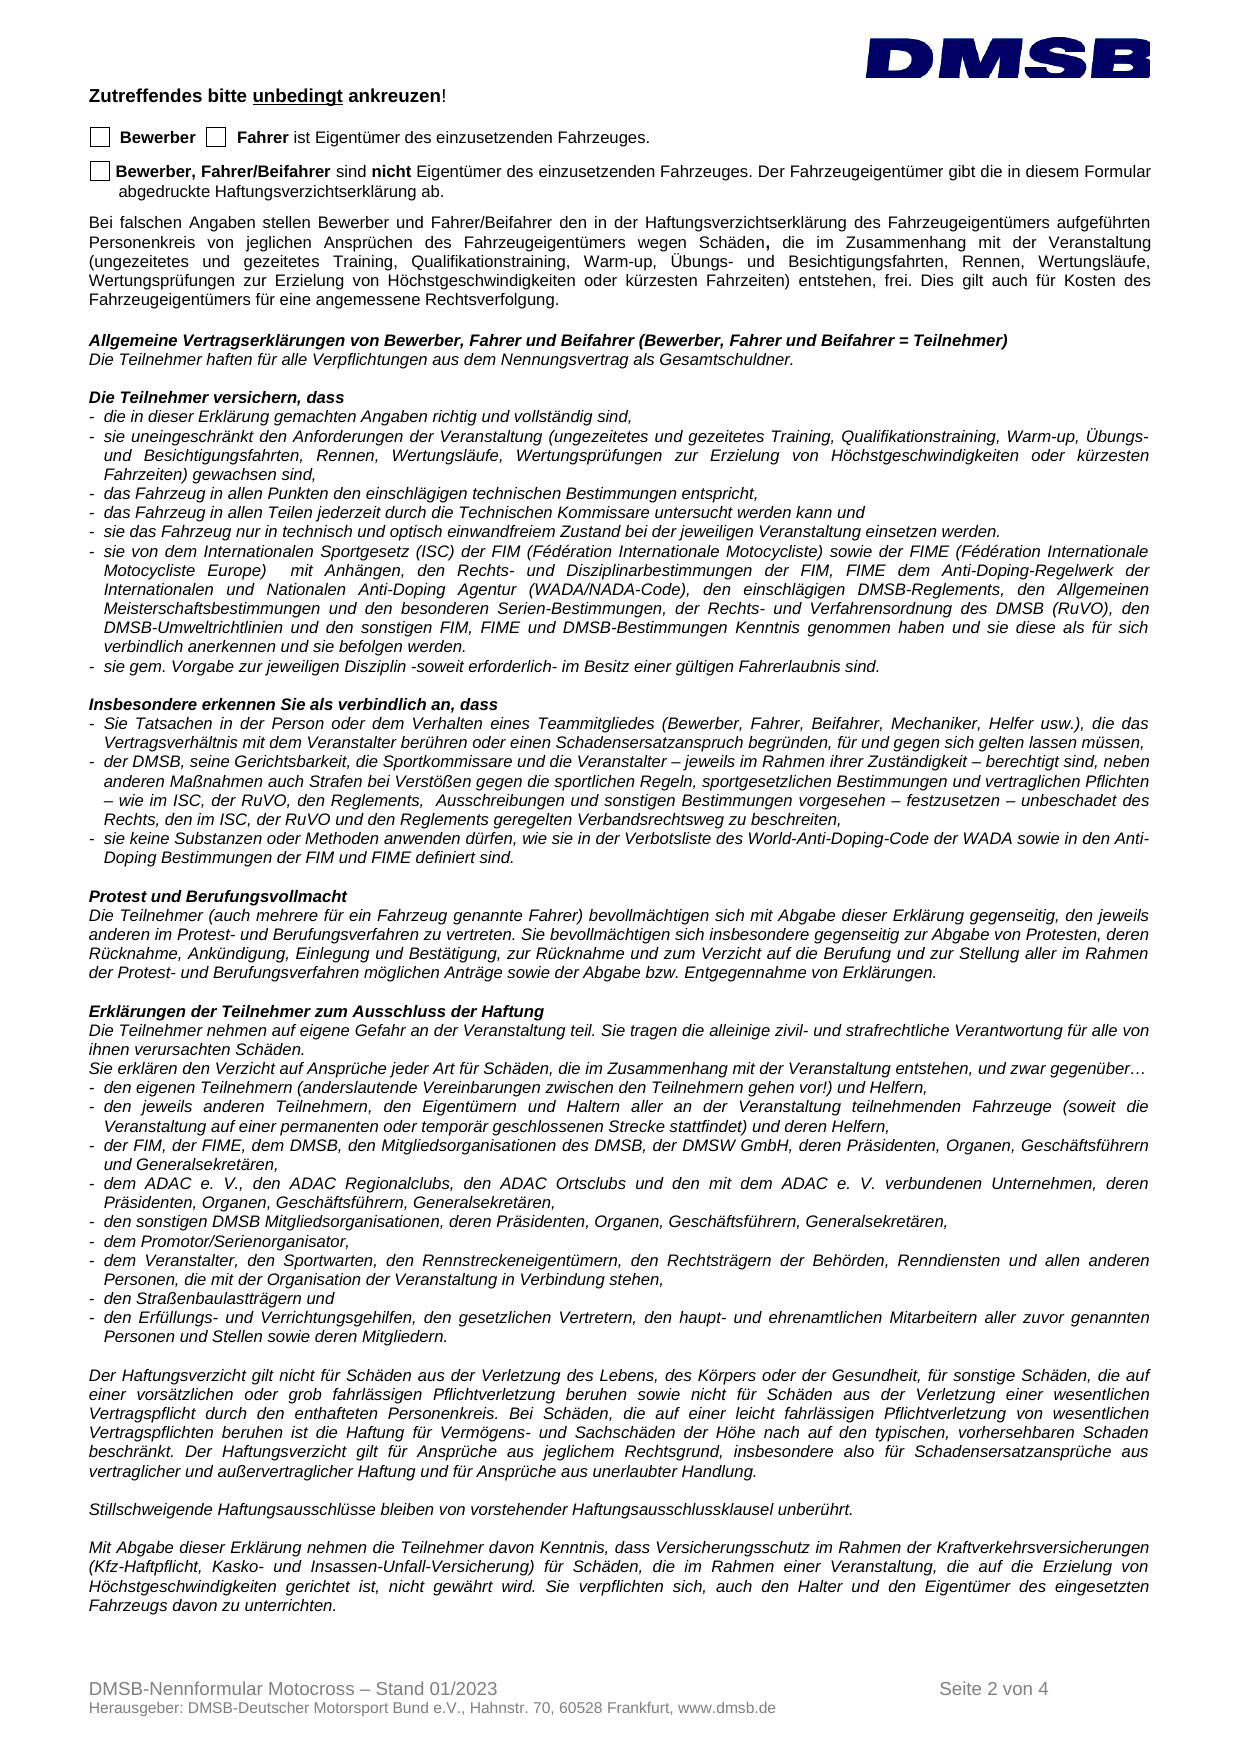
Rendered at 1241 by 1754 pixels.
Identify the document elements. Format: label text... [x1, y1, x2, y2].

list den jeweils anderen Teilnehmern, den Eigentümern und Haltern aller an der Veranstaltung teilnehmenden Fahrzeuge (soweit die Veranstaltung auf einer permanenten oder temporär geschlossenen Strecke stattfindet) und deren Helfern, [89, 1097, 1152, 1136]
list das Fahrzeug in allen Punkten den einschlägigen technischen Bestimmungen entspricht, [89, 484, 1152, 503]
list den sonstigen DMSB Mitgliedsorganisationen, deren Präsidenten, Organen, Geschäftsführern, Generalsekretären, [89, 1212, 1152, 1231]
list sie das Fahrzeug nur in technisch und optisch einwandfreiem Zustand bei der jeweiligen Veranstaltung einsetzen werden. [89, 522, 1152, 541]
text Protest und Berufungsvollmacht [89, 886, 1152, 906]
text Mit Abgabe dieser Erklärung nehmen die Teilnehmer davon Kenntnis, dass Versicherungsschutz im Rahmen der Kraftverkehrsversicherungen (Kfz-Haftpflicht, Kasko- und Insassen-Unfall-Versicherung) für Schäden, die im Rahmen einer Veranstaltung, die auf die Erzielung von Höchstgeschwindigkeiten gerichtet ist, nicht gewährt wird. Sie verpflichten sich, auch den Halter und den Eigentümer des eingesetzten Fahrzeugs davon zu unterrichten. [89, 1538, 1152, 1615]
list den Erfüllungs- und Verrichtungsgehilfen, den gesetzlichen Vertretern, den haupt- und ehrenamtlichen Mitarbeitern aller zuvor genannten Personen und Stellen sowie deren Mitgliedern. [89, 1308, 1152, 1346]
list das Fahrzeug in allen Teilen jederzeit durch die Technischen Kommissare untersucht werden kann und [89, 503, 1152, 522]
text Die Teilnehmer haften für alle Verpflichtungen aus dem Nennungsvertrag als Gesamtschuldner. [89, 350, 1152, 369]
list der FIM, der FIME, dem DMSB, den Mitgliedsorganisationen des DMSB, der DMSW GmbH, deren Präsidenten, Organen, Geschäftsführern und Generalsekretären, [89, 1136, 1152, 1174]
text Die Teilnehmer (auch mehrere für ein Fahrzeug genannte Fahrer) bevollmächtigen sich mit Abgabe dieser Erklärung gegenseitig, den jeweils anderen im Protest- und Berufungsverfahren zu vertreten. Sie bevollmächtigen sich insbesondere gegenseitig zur Abgabe von Protesten, deren Rücknahme, Ankündigung, Einlegung und Bestätigung, zur Rücknahme und zum Verzicht auf die Berufung und zur Stellung aller im Rahmen der Protest- und Berufungsverfahren möglichen Anträge sowie der Abgabe bzw. Entgegennahme von Erklärungen. [89, 906, 1152, 982]
list sie uneingeschränkt den Anforderungen der Veranstaltung (ungezeitetes und gezeitetes Training, Qualifikationstraining, Warm-up, Übungs- und Besichtigungsfahrten, Rennen, Wertungsläufe, Wertungsprüfungen zur Erzielung von Höchstgeschwindigkeiten oder kürzesten Fahrzeiten) gewachsen sind, [89, 426, 1152, 484]
text Der Haftungsverzicht gilt nicht für Schäden aus der Verletzung des Lebens, des Körpers oder der Gesundheit, für sonstige Schäden, die auf einer vorsätzlichen oder grob fahrlässigen Pflichtverletzung beruhen sowie nicht für Schäden aus der Verletzung einer wesentlichen Vertragspflicht durch den enthafteten Personenkreis. Bei Schäden, die auf einer leicht fahrlässigen Pflichtverletzung von wesentlichen Vertragspflichten beruhen ist die Haftung für Vermögens- und Sachschäden der Höhe nach auf den typischen, vorhersehbaren Schaden beschränkt. Der Haftungsverzicht gilt für Ansprüche aus jeglichem Rechtsgrund, insbesondere also für Schadensersatzansprüche aus vertraglicher und außervertraglicher Haftung und für Ansprüche aus unerlaubter Handlung. [89, 1366, 1152, 1481]
list dem ADAC e. V., den ADAC Regionalclubs, den ADAC Ortsclubs und den mit dem ADAC e. V. verbundenen Unternehmen, deren Präsidenten, Organen, Geschäftsführern, Generalsekretären, [89, 1174, 1152, 1212]
list den eigenen Teilnehmern (anderslautende Vereinbarungen zwischen den Teilnehmern gehen vor!) und Helfern, [89, 1078, 1152, 1097]
text Sie erklären den Verzicht auf Ansprüche jeder Art für Schäden, die im Zusammenhang mit der Veranstaltung entstehen, und zwar gegenüber… [89, 1059, 1152, 1078]
list dem Veranstalter, den Sportwarten, den Rennstreckeneigentümern, den Rechtsträgern der Behörden, Renndiensten und allen anderen Personen, die mit der Organisation der Veranstaltung in Verbindung stehen, [89, 1251, 1152, 1289]
list sie von dem Internationalen Sportgesetz (ISC) der FIM (Fédération Internationale Motocycliste) sowie der FIME (Fédération Internationale Motocycliste Europe) mit Anhängen, den Rechts- und Disziplinarbestimmungen der FIM, FIME dem Anti-Doping-Regelwerk der Internationalen und Nationalen Anti-Doping Agentur (WADA/NADA-Code), den einschlägigen DMSB-Reglements, den Allgemeinen Meisterschaftsbestimmungen und den besonderen Serien-Bestimmungen, der Rechts- und Verfahrensordnung des DMSB (RuVO), den DMSB-Umweltrichtlinien und den sonstigen FIM, FIME und DMSB-Bestimmungen Kenntnis genommen haben und sie diese als für sich verbindlich anerkennen und sie befolgen werden. [89, 541, 1152, 656]
text Die Teilnehmer versichern, dass [89, 388, 1152, 407]
text Insbesondere erkennen Sie als verbindlich an, dass [89, 695, 1152, 714]
text Stillschweigende Haftungsausschlüsse bleiben von vorstehender Haftungsausschlussklausel unberührt. [89, 1500, 1152, 1519]
list der DMSB, seine Gerichtsbarkeit, die Sportkommissare und die Veranstalter – jeweils im Rahmen ihrer Zuständigkeit – berechtigt sind, neben anderen Maßnahmen auch Strafen bei Verstößen gegen die sportlichen Regeln, sportgesetzlichen Bestimmungen und vertraglichen Pflichten – wie im ISC, der RuVO, den Reglements, Ausschreibungen und sonstigen Bestimmungen vorgesehen – festzusetzen – unbeschadet des Rechts, den im ISC, der RuVO und den Reglements geregelten Verbandsrechtsweg zu beschreiten, [89, 752, 1152, 829]
text Bei falschen Angaben stellen Bewerber und Fahrer/Beifahrer den in der Haftungsverzichtserklärung des Fahrzeugeigentümers aufgeführten Personenkreis von jeglichen Ansprüchen des Fahrzeugeigentümers wegen Schäden, die im Zusammenhang mit der Veranstaltung (ungezeitetes und gezeitetes Training, Qualifikationstraining, Warm-up, Übungs- und Besichtigungsfahrten, Rennen, Wertungsläufe, Wertungsprüfungen zur Erzielung von Höchstgeschwindigkeiten oder kürzesten Fahrzeiten) entstehen, frei. Dies gilt auch für Kosten des Fahrzeugeigentümers für eine angemessene Rechtsverfolgung. [89, 213, 1152, 309]
list die in dieser Erklärung gemachten Angaben richtig und vollständig sind, [89, 407, 1152, 426]
list den Straßenbaulastträgern und [89, 1289, 1152, 1308]
text Die Teilnehmer nehmen auf eigene Gefahr an der Veranstaltung teil. Sie tragen die alleinige zivil- und strafrechtliche Verantwortung für alle von ihnen verursachten Schäden. [89, 1021, 1152, 1059]
text Erklärungen der Teilnehmer zum Ausschluss der Haftung [89, 1001, 1152, 1021]
picture [865, 37, 1150, 78]
text Bewerber Fahrer ist Eigentümer des einzusetzenden Fahrzeuges. [89, 126, 1159, 147]
text Bewerber, Fahrer/Beifahrer sind nicht Eigentümer des einzusetzenden Fahrzeuges. Der Fahrzeugeigentümer gibt die in diesem Formular abgedruckte Haftungsverzichtserklärung ab. [89, 160, 1152, 201]
list dem Promotor/Serienorganisator, [89, 1231, 1152, 1251]
list sie gem. Vorgabe zur jeweiligen Disziplin -soweit erforderlich- im Besitz einer gültigen Fahrerlaubnis sind. [89, 656, 1152, 676]
list sie keine Substanzen oder Methoden anwenden dürfen, wie sie in der Verbotsliste des World-Anti-Doping-Code der WADA sowie in den Anti-Doping Bestimmungen der FIM und FIME definiert sind. [89, 829, 1152, 867]
text Zutreffendes bitte unbedingt ankreuzen! [89, 85, 1152, 107]
list Sie Tatsachen in der Person oder dem Verhalten eines Teammitgliedes (Bewerber, Fahrer, Beifahrer, Mechaniker, Helfer usw.), die das Vertragsverhältnis mit dem Veranstalter berühren oder einen Schadensersatzanspruch begründen, für und gegen sich gelten lassen müssen, [89, 714, 1152, 752]
text Allgemeine Vertragserklärungen von Bewerber, Fahrer und Beifahrer (Bewerber, Fahrer und Beifahrer = Teilnehmer) [89, 331, 1152, 350]
